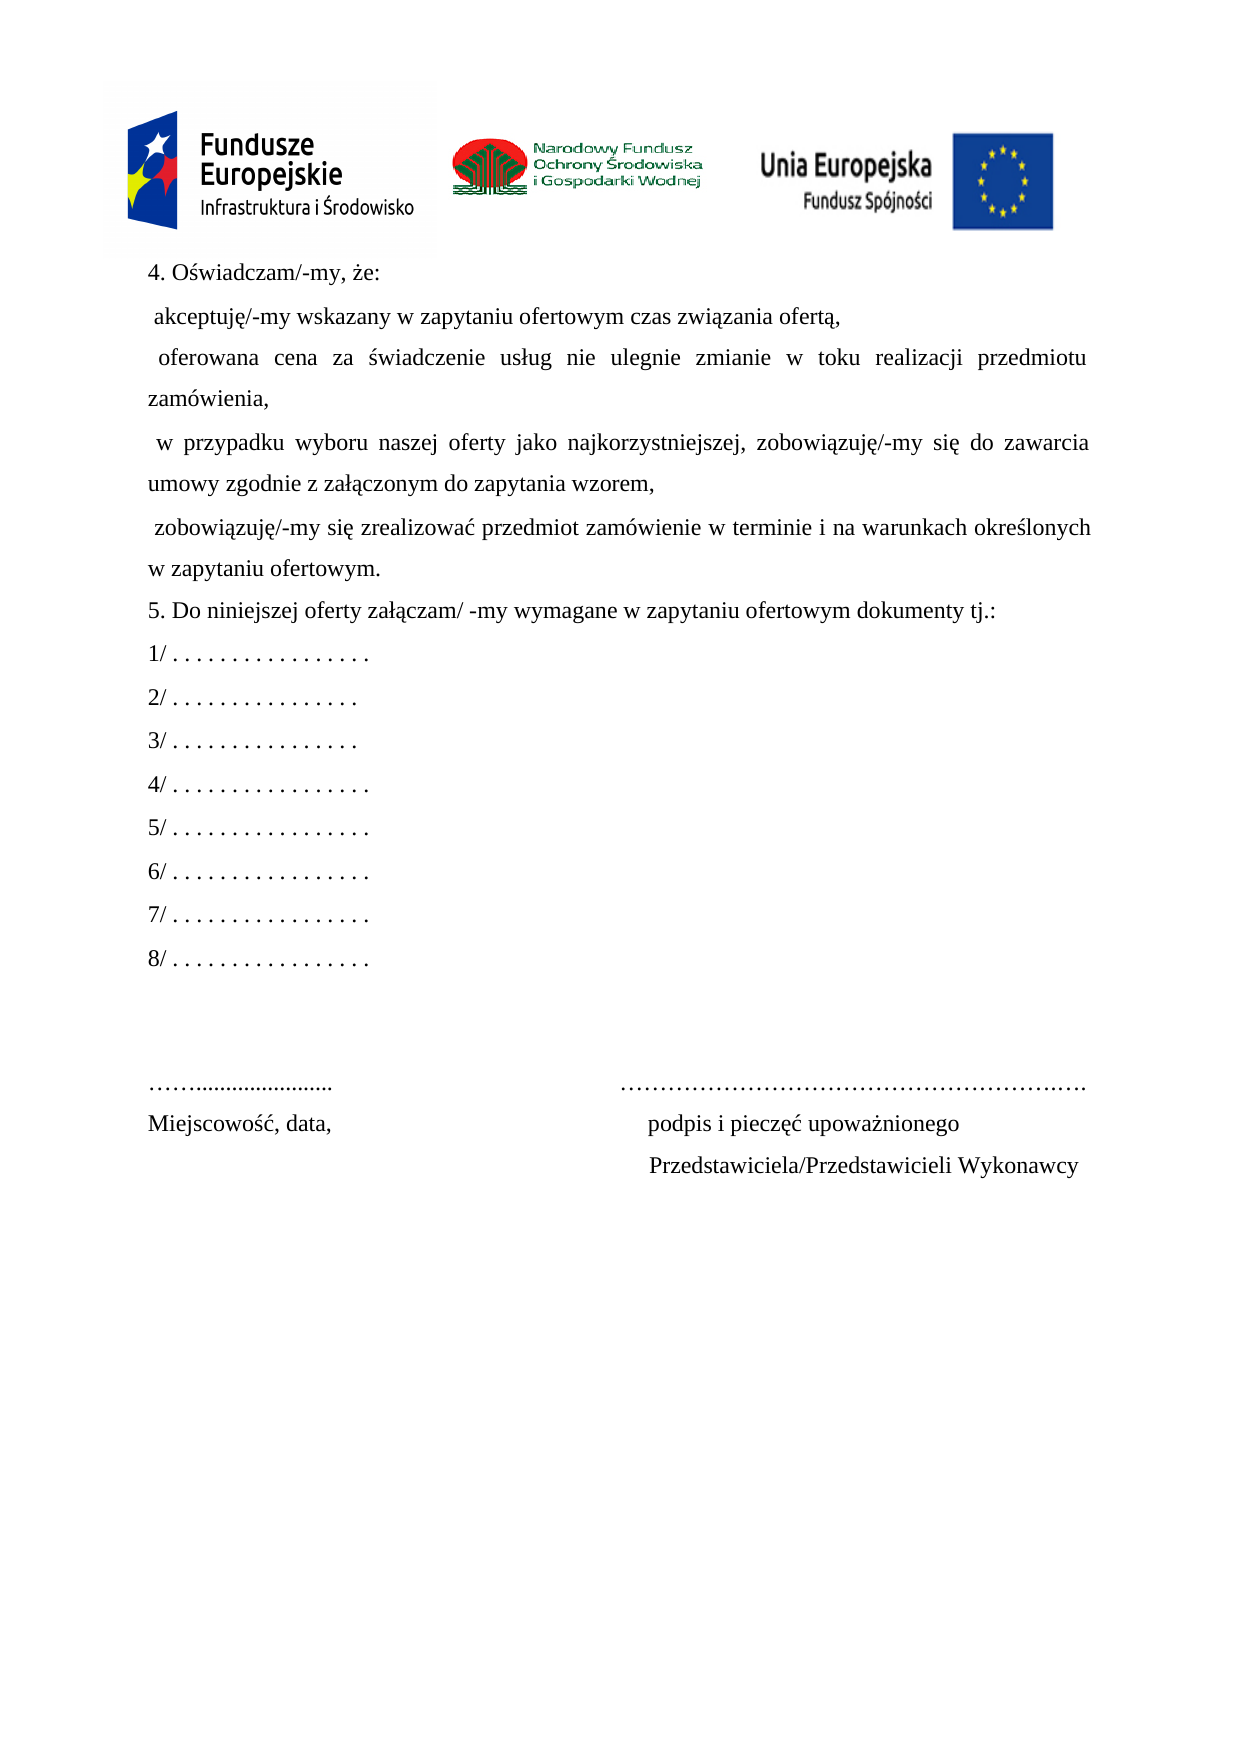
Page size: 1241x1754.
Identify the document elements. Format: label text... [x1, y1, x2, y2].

text ……....................... ……………………………………………….…. [148, 1068, 1093, 1096]
text Przedstawiciela/Przedstawicieli Wykonawcy [148, 1151, 1093, 1178]
text ⁯ akceptuję/-my wskazany w zapytaniu ofertowym czas związania ofertą, [148, 302, 1093, 329]
text 4/ . . . . . . . . . . . . . . . . . [148, 770, 1093, 797]
text ⁯ oferowana cena za świadczenie usług nie ulegnie zmianie w toku realizacji przedmiotu zamówienia, [148, 343, 1093, 412]
picture [103, 73, 719, 259]
text ⁯ w przypadku wyboru naszej oferty jako najkorzystniejszej, zobowiązuję/-my się do zawarcia umowy zgodnie z załączonym do zapytania wzorem, [148, 428, 1093, 497]
text 5/ . . . . . . . . . . . . . . . . . [148, 813, 1093, 841]
text 7/ . . . . . . . . . . . . . . . . . [148, 900, 1093, 928]
text 1/ . . . . . . . . . . . . . . . . . [148, 639, 1093, 667]
picture [737, 104, 1074, 258]
text 8/ . . . . . . . . . . . . . . . . . [148, 944, 1093, 972]
text 2/ . . . . . . . . . . . . . . . . [148, 683, 1093, 710]
text Miejscowość, data, podpis i pieczęć upoważnionego [148, 1109, 1093, 1137]
text ⁯ zobowiązuję/-my się zrealizować przedmiot zamówienie w terminie i na warunkach określonych w zapytaniu ofertowym. [148, 513, 1093, 582]
text 3/ . . . . . . . . . . . . . . . . [148, 726, 1093, 754]
text 5. Do niniejszej oferty załączam/ -my wymagane w zapytaniu ofertowym dokumenty tj.: [148, 596, 1093, 623]
text 6/ . . . . . . . . . . . . . . . . . [148, 857, 1093, 884]
text 4. Oświadczam/-my, że: [148, 258, 1093, 286]
